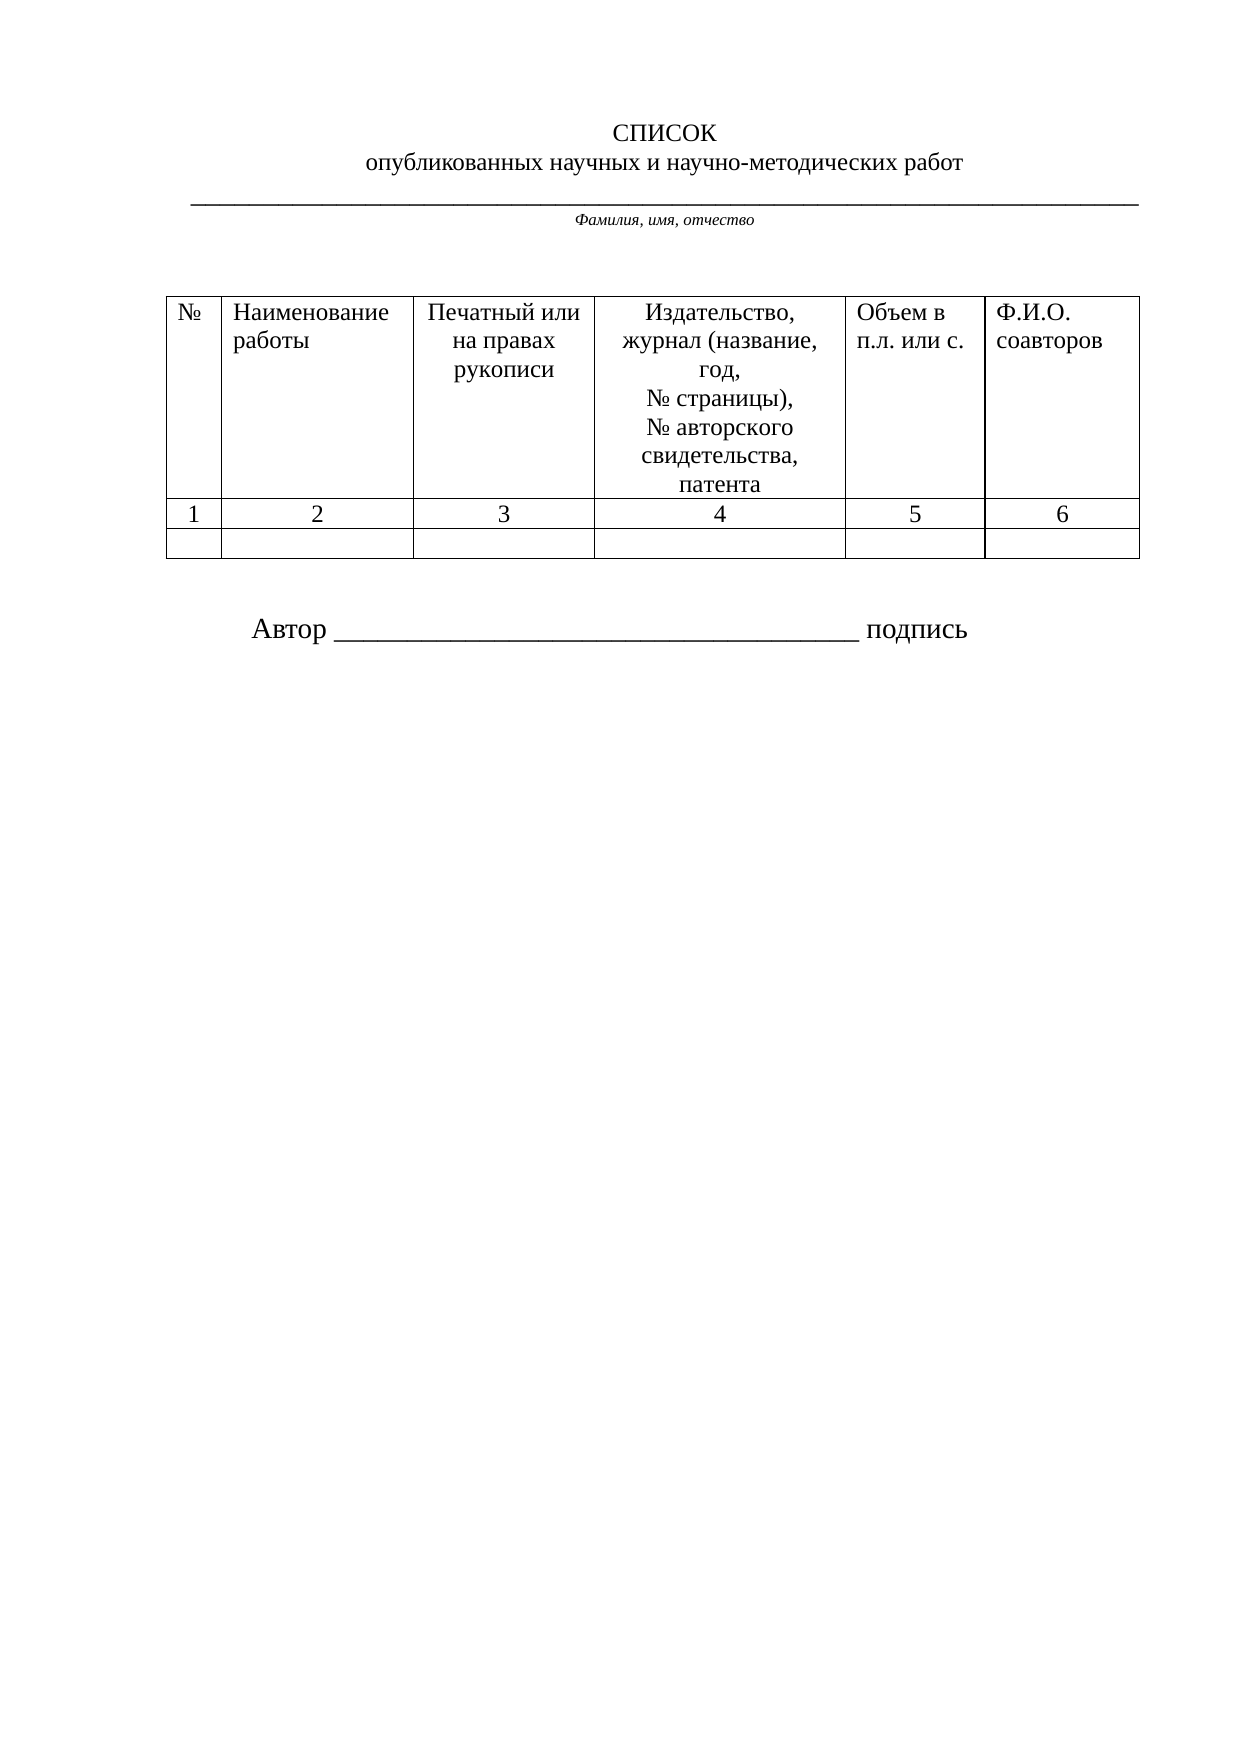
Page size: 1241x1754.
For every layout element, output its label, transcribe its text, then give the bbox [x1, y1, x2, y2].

table_cell [222, 529, 413, 558]
table_cell 6 [986, 499, 1139, 528]
table_cell [414, 529, 594, 558]
text СПИСОК [177, 118, 1152, 147]
table_cell 3 [414, 499, 594, 528]
table_cell 2 [222, 499, 413, 528]
table_cell [986, 529, 1139, 558]
table_cell 5 [846, 499, 984, 528]
text _________________________________________________________________ [177, 176, 1152, 209]
table_header Печатный или на правах рукописи [414, 297, 594, 498]
text опубликованных научных и научно-методических работ [177, 147, 1152, 176]
table_header Издательство, журнал (название, год, № страницы), № авторского свидетельства, патента [595, 297, 845, 498]
text Автор ____________________________________ подпись [251, 612, 1152, 645]
table_cell 4 [595, 499, 845, 528]
table_cell [167, 529, 221, 558]
subtitle Фамилия, имя, отчество [177, 209, 1152, 243]
table_cell [595, 529, 845, 558]
table_header Ф.И.О. соавторов [986, 297, 1139, 498]
table_header Объем в п.л. или с. [846, 297, 984, 498]
table_cell [846, 529, 984, 558]
table_cell 1 [167, 499, 221, 528]
table_header № [167, 297, 221, 498]
table_header Наименование работы [222, 297, 413, 498]
